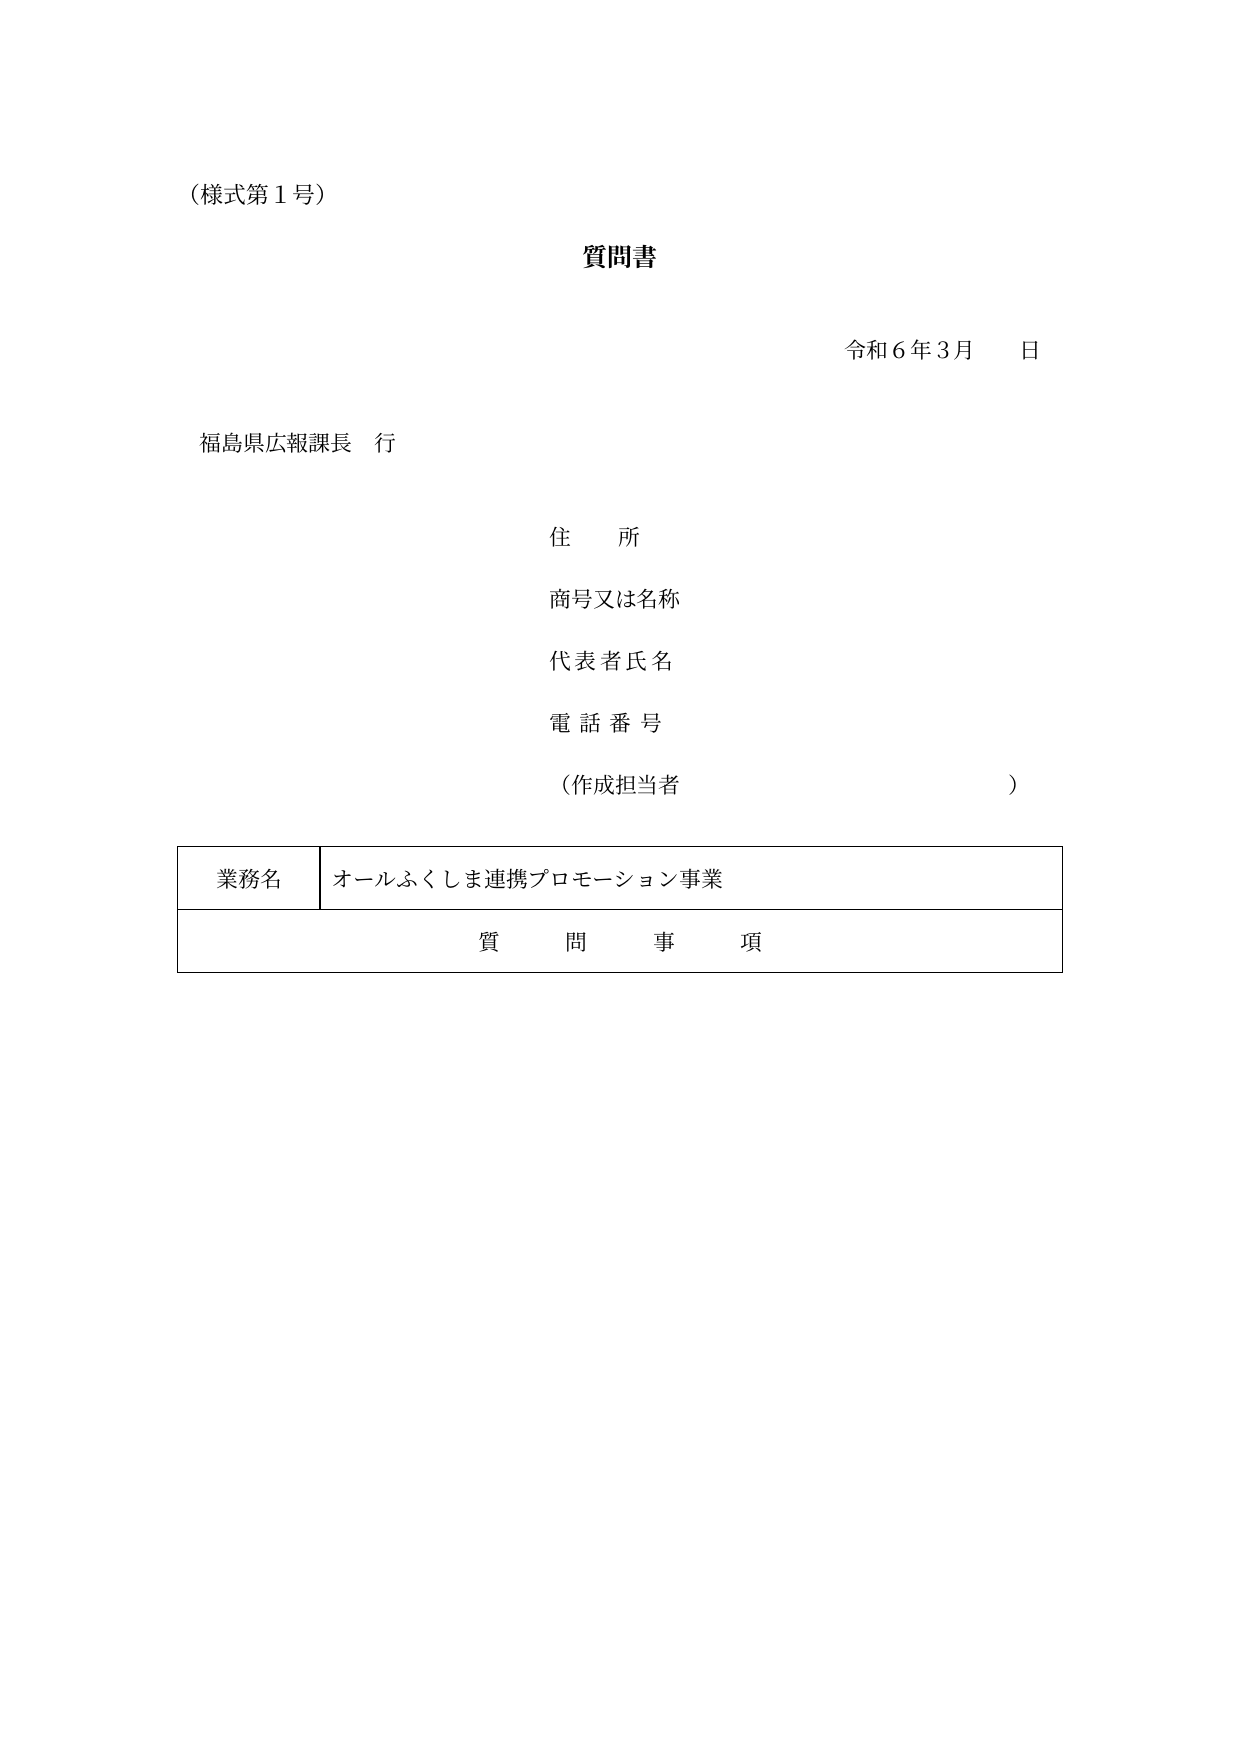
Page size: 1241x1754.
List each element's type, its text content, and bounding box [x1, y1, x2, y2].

text 令和６年３月 日 [177, 318, 1041, 380]
text 質問書 [177, 225, 1063, 287]
text 電話番号 [549, 691, 1063, 753]
text 商号又は名称 [549, 567, 1063, 629]
text 代表者氏名 [549, 629, 1063, 691]
table_header 業務名 [178, 847, 319, 909]
text （様式第１号） [177, 163, 1063, 225]
text 福島県広報課長 行 [199, 411, 1063, 473]
text （作成担当者 ） [549, 753, 1063, 815]
table_header オールふくしま連携プロモーション事業 [321, 847, 1062, 909]
text 住所 [549, 504, 1063, 567]
table_cell 質 問 事 項 [178, 910, 1062, 972]
